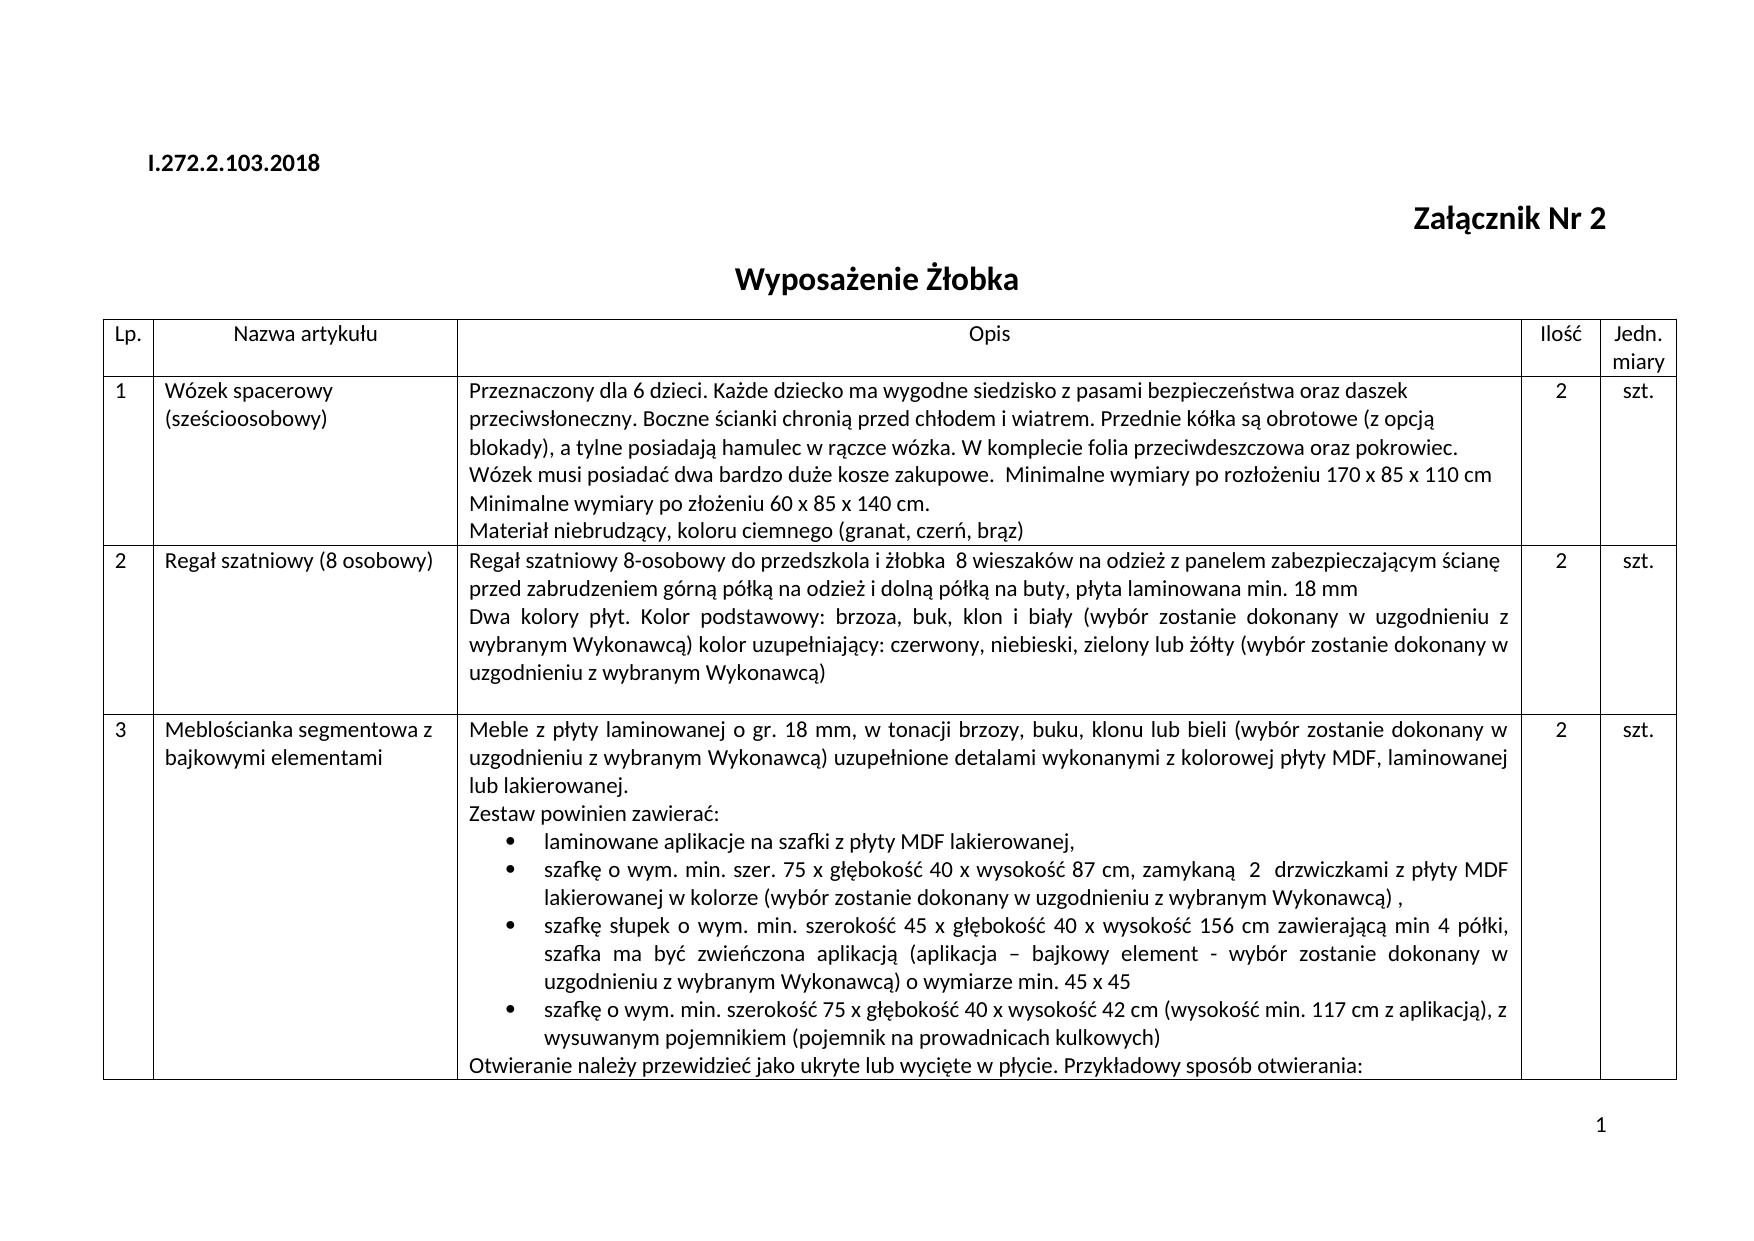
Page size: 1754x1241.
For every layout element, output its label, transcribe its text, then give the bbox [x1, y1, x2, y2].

table_header Ilość [1522, 320, 1600, 376]
text I.272.2.103.2018 [148, 148, 1606, 178]
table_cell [154, 715, 457, 1079]
table_cell 1 [104, 377, 153, 545]
table_cell szt. [1601, 377, 1676, 545]
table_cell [458, 715, 1521, 1079]
text Wyposażenie Żłobka [148, 258, 1606, 298]
table_cell Regał szatniowy (8 osobowy) [154, 546, 457, 714]
table_cell 2 [1522, 715, 1600, 1079]
table_cell Przeznaczony dla 6 dzieci. Każde dziecko ma wygodne siedzisko z pasami bezpieczeństwa oraz daszek przeciwsłoneczny. Boczne ścianki chronią przed chłodem i wiatrem. Przednie kółka są obrotowe (z opcją blokady), a tylne posiadają hamulec w rączce wózka. W komplecie folia przeciwdeszczowa oraz pokrowiec. Wózek musi posiadać dwa bardzo duże kosze zakupowe. Minimalne wymiary po rozłożeniu 170 x 85 x 110 cm Minimalne wymiary po złożeniu 60 x 85 x 140 cm. Materiał niebrudzący, koloru ciemnego (granat, czerń, brąz) [458, 377, 1521, 545]
table_cell Wózek spacerowy (sześcioosobowy) [154, 377, 457, 545]
table_header Jedn. miary [1601, 320, 1676, 376]
table_cell Regał szatniowy 8-osobowy do przedszkola i żłobka 8 wieszaków na odzież z panelem zabezpieczającym ścianę przed zabrudzeniem górną półką na odzież i dolną półką na buty, płyta laminowana min. 18 mm Dwa kolory płyt. Kolor podstawowy: brzoza, buk, klon i biały (wybór zostanie dokonany w uzgodnieniu z wybranym Wykonawcą) kolor uzupełniający: czerwony, niebieski, zielony lub żółty (wybór zostanie dokonany w uzgodnieniu z wybranym Wykonawcą) [458, 546, 1521, 714]
table_cell 2 [104, 546, 153, 714]
table_cell 2 [1522, 546, 1600, 714]
table_cell szt. [1601, 715, 1676, 1079]
table_header Nazwa artykułu [154, 320, 457, 376]
table_header Lp. [104, 320, 153, 376]
table_cell szt. [1601, 546, 1676, 714]
text Załącznik Nr 2 [148, 197, 1606, 238]
table_header Opis [458, 320, 1521, 376]
table_cell 3 [104, 715, 153, 1079]
table_cell 2 [1522, 377, 1600, 545]
